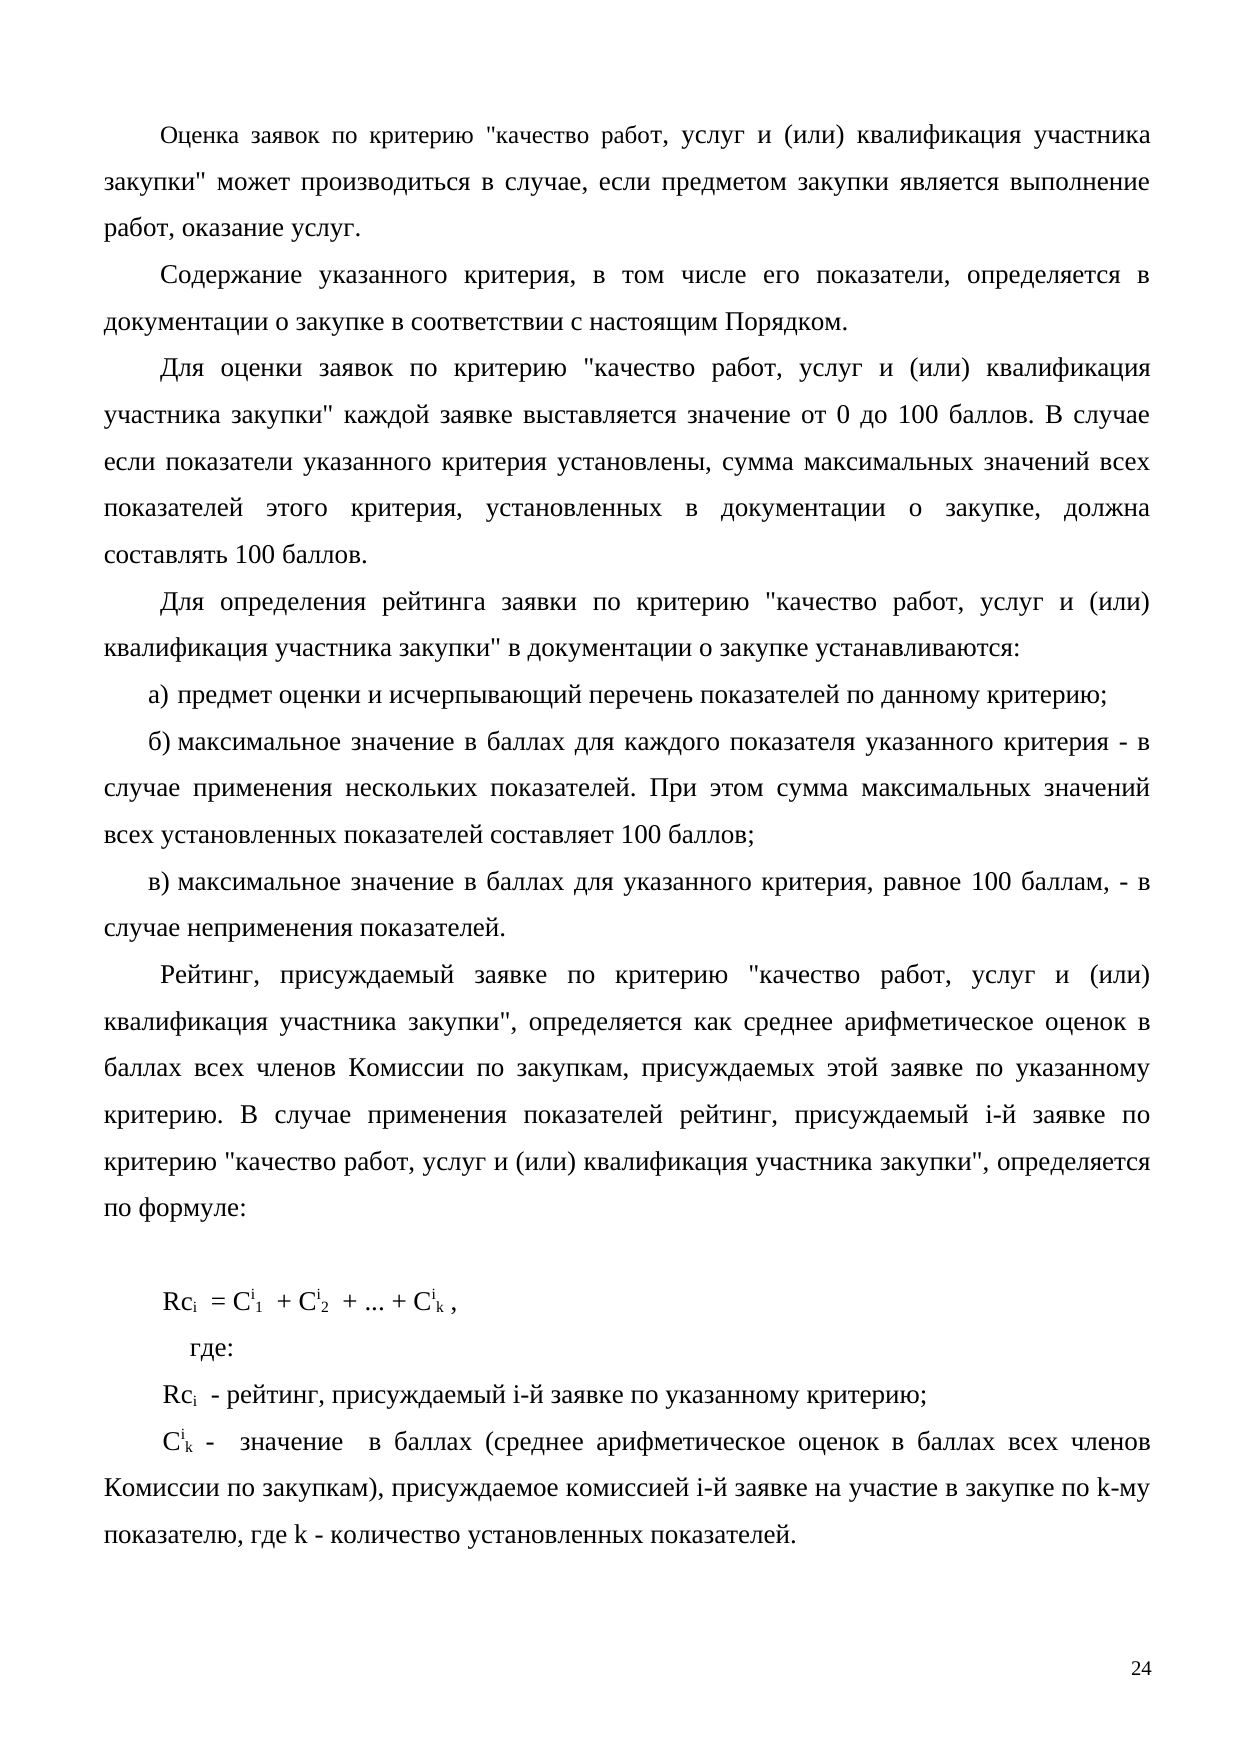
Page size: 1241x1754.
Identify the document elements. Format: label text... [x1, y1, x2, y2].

text Rci = Ci1 + Ci2 + ... + Cik , [103, 1285, 1152, 1316]
text Rci - рейтинг, присуждаемый i-й заявке по указанному критерию; [103, 1378, 1152, 1409]
list максимальное значение в баллах для каждого показателя указанного критерия - в случае применения нескольких показателей. При этом сумма максимальных значений всех установленных показателей составляет 100 баллов; [103, 725, 1152, 849]
text Содержание указанного критерия, в том числе его показатели, определяется в документации о закупке в соответствии с настоящим Порядком. [103, 258, 1152, 336]
list максимальное значение в баллах для указанного критерия, равное 100 баллам, - в случае неприменения показателей. [103, 865, 1152, 943]
text Для определения рейтинга заявки по критерию "качество работ, услуг и (или) квалификация участника закупки" в документации о закупке устанавливаются: [103, 585, 1152, 663]
text Оценка заявок по критерию "качество работ, услуг и (или) квалификация участника закупки" может производиться в случае, если предметом закупки является выполнение работ, оказание услуг. [103, 118, 1152, 243]
text Для оценки заявок по критерию "качество работ, услуг и (или) квалификация участника закупки" каждой заявке выставляется значение от 0 до 100 баллов. В случае если показатели указанного критерия установлены, сумма максимальных значений всех показателей этого критерия, установленных в документации о закупке, должна составлять 100 баллов. [103, 351, 1152, 569]
text Cik - значение в баллах (среднее арифметическое оценок в баллах всех членов Комиссии по закупкам), присуждаемое комиссией i-й заявке на участие в закупке по k-му показателю, где k - количество установленных показателей. [103, 1425, 1152, 1549]
list предмет оценки и исчерпывающий перечень показателей по данному критерию; [103, 678, 1152, 709]
text Рейтинг, присуждаемый заявке по критерию "качество работ, услуг и (или) квалификация участника закупки", определяется как среднее арифметическое оценок в баллах всех членов Комиссии по закупкам, присуждаемых этой заявке по указанному критерию. В случае применения показателей рейтинг, присуждаемый i-й заявке по критерию "качество работ, услуг и (или) квалификация участника закупки", определяется по формуле: [103, 958, 1152, 1223]
text где: [103, 1331, 1152, 1363]
